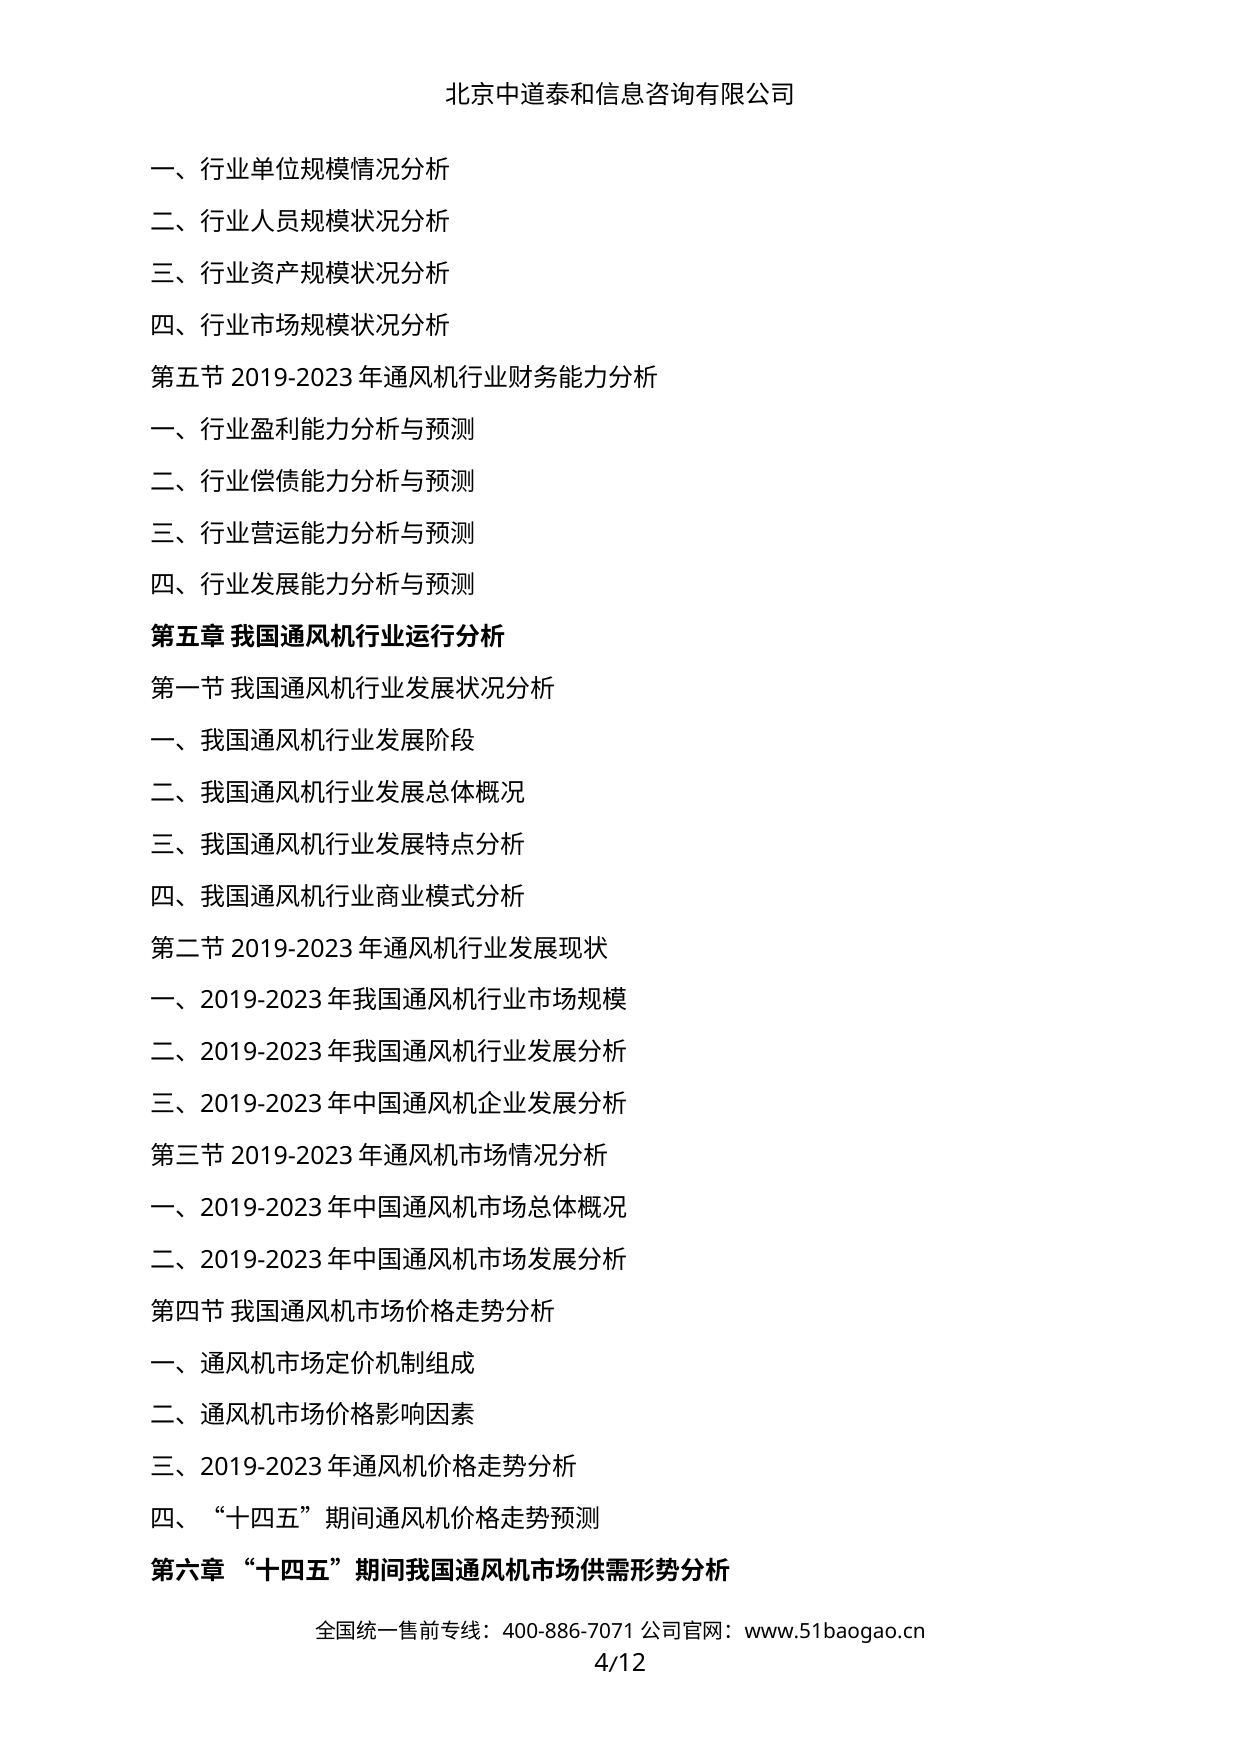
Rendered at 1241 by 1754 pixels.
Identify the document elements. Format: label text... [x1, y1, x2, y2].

text 一、行业盈利能力分析与预测 [150, 409, 1090, 446]
text 三、2019-2023年通风机价格走势分析 [150, 1447, 1090, 1483]
text 四、“十四五”期间通风机价格走势预测 [150, 1499, 1090, 1535]
text 四、我国通风机行业商业模式分析 [150, 876, 1090, 912]
text 二、行业偿债能力分析与预测 [150, 461, 1090, 497]
text 二、通风机市场价格影响因素 [150, 1395, 1090, 1431]
text 第一节 我国通风机行业发展状况分析 [150, 669, 1090, 705]
text 第三节 2019-2023年通风机市场情况分析 [150, 1136, 1090, 1172]
text 第五章 我国通风机行业运行分析 [150, 617, 1090, 653]
text 一、通风机市场定价机制组成 [150, 1343, 1090, 1379]
text 二、2019-2023年我国通风机行业发展分析 [150, 1032, 1090, 1068]
text 三、行业资产规模状况分析 [150, 254, 1090, 290]
text 三、2019-2023年中国通风机企业发展分析 [150, 1084, 1090, 1120]
text 一、行业单位规模情况分析 [150, 150, 1090, 186]
text 三、行业营运能力分析与预测 [150, 513, 1090, 549]
text 第四节 我国通风机市场价格走势分析 [150, 1291, 1090, 1327]
text 二、行业人员规模状况分析 [150, 202, 1090, 238]
text 四、行业市场规模状况分析 [150, 306, 1090, 342]
text 一、2019-2023年我国通风机行业市场规模 [150, 980, 1090, 1016]
text 第二节 2019-2023年通风机行业发展现状 [150, 928, 1090, 964]
text 三、我国通风机行业发展特点分析 [150, 824, 1090, 861]
text 第六章 “十四五”期间我国通风机市场供需形势分析 [150, 1551, 1090, 1587]
text 二、2019-2023年中国通风机市场发展分析 [150, 1239, 1090, 1276]
text 一、2019-2023年中国通风机市场总体概况 [150, 1187, 1090, 1224]
text 第五节 2019-2023年通风机行业财务能力分析 [150, 357, 1090, 394]
text 一、我国通风机行业发展阶段 [150, 721, 1090, 757]
text 二、我国通风机行业发展总体概况 [150, 772, 1090, 809]
text 四、行业发展能力分析与预测 [150, 565, 1090, 601]
